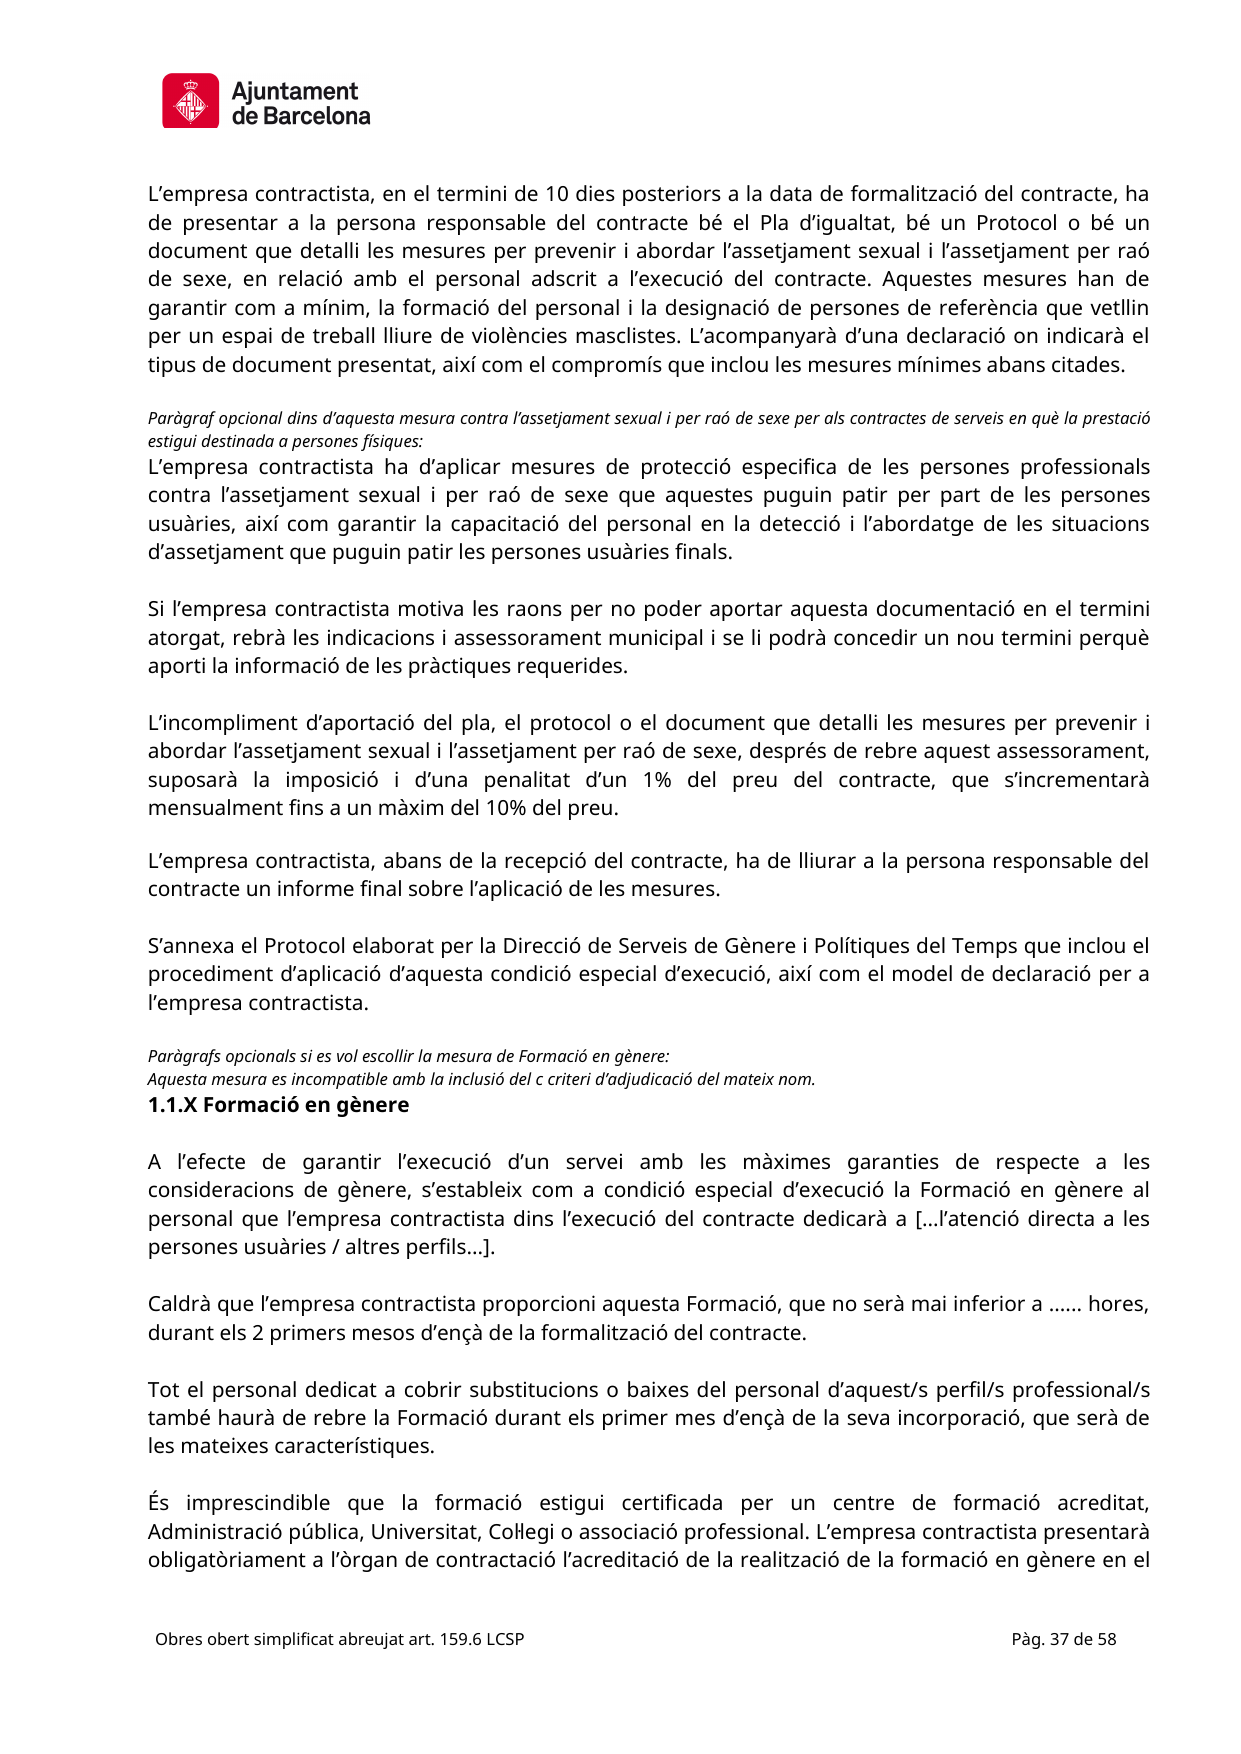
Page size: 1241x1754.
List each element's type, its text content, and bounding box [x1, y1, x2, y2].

text A l’efecte de garantir l’execució d’un servei amb les màximes garanties de respecte a les consideracions de gènere, s’estableix com a condició especial d’execució la Formació en gènere al personal que l’empresa contractista dins l’execució del contracte dedicarà a [...l’atenció directa a les persones usuàries / altres perfils...]. [148, 1147, 1152, 1261]
text Aquesta mesura es incompatible amb la inclusió del c criteri d’adjudicació del mateix nom. [148, 1068, 1152, 1090]
text Caldrà que l’empresa contractista proporcioni aquesta Formació, que no serà mai inferior a ...... hores, durant els 2 primers mesos d’ençà de la formalització del contracte. [148, 1289, 1152, 1346]
text L’empresa contractista ha d’aplicar mesures de protecció especifica de les persones professionals contra l’assetjament sexual i per raó de sexe que aquestes puguin patir per part de les persones usuàries, així com garantir la capacitació del personal en la detecció i l’abordatge de les situacions d’assetjament que puguin patir les persones usuàries finals. [148, 452, 1152, 566]
text 1.1.X Formació en gènere [148, 1090, 1152, 1119]
text Tot el personal dedicat a cobrir substitucions o baixes del personal d’aquest/s perfil/s professional/s també haurà de rebre la Formació durant els primer mes d’ençà de la seva incorporació, que serà de les mateixes característiques. [148, 1375, 1152, 1460]
text L’incompliment d’aportació del pla, el protocol o el document que detalli les mesures per prevenir i abordar l’assetjament sexual i l’assetjament per raó de sexe, després de rebre aquest assessorament, suposarà la imposició i d’una penalitat d’un 1% del preu del contracte, que s’incrementarà mensualment fins a un màxim del 10% del preu. [148, 708, 1152, 822]
text S’annexa el Protocol elaborat per la Direcció de Serveis de Gènere i Polítiques del Temps que inclou el procediment d’aplicació d’aquesta condició especial d’execució, així com el model de declaració per a l’empresa contractista. [148, 931, 1152, 1016]
picture [162, 73, 371, 128]
text L’empresa contractista, abans de la recepció del contracte, ha de lliurar a la persona responsable del contracte un informe final sobre l’aplicació de les mesures. [148, 846, 1152, 903]
text Si l’empresa contractista motiva les raons per no poder aportar aquesta documentació en el termini atorgat, rebrà les indicacions i assessorament municipal i se li podrà concedir un nou termini perquè aporti la informació de les pràctiques requerides. [148, 594, 1152, 679]
text Paràgraf opcional dins d’aquesta mesura contra l’assetjament sexual i per raó de sexe per als contractes de serveis en què la prestació estigui destinada a persones físiques: [148, 407, 1152, 452]
text L’empresa contractista, en el termini de 10 dies posteriors a la data de formalització del contracte, ha de presentar a la persona responsable del contracte bé el Pla d’igualtat, bé un Protocol o bé un document que detalli les mesures per prevenir i abordar l’assetjament sexual i l’assetjament per raó de sexe, en relació amb el personal adscrit a l’execució del contracte. Aquestes mesures han de garantir com a mínim, la formació del personal i la designació de persones de referència que vetllin per un espai de treball lliure de violències masclistes. L’acompanyarà d’una declaració on indicarà el tipus de document presentat, així com el compromís que inclou les mesures mínimes abans citades. [148, 179, 1152, 378]
text Paràgrafs opcionals si es vol escollir la mesura de Formació en gènere: [148, 1045, 1152, 1068]
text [148, 1488, 1152, 1574]
